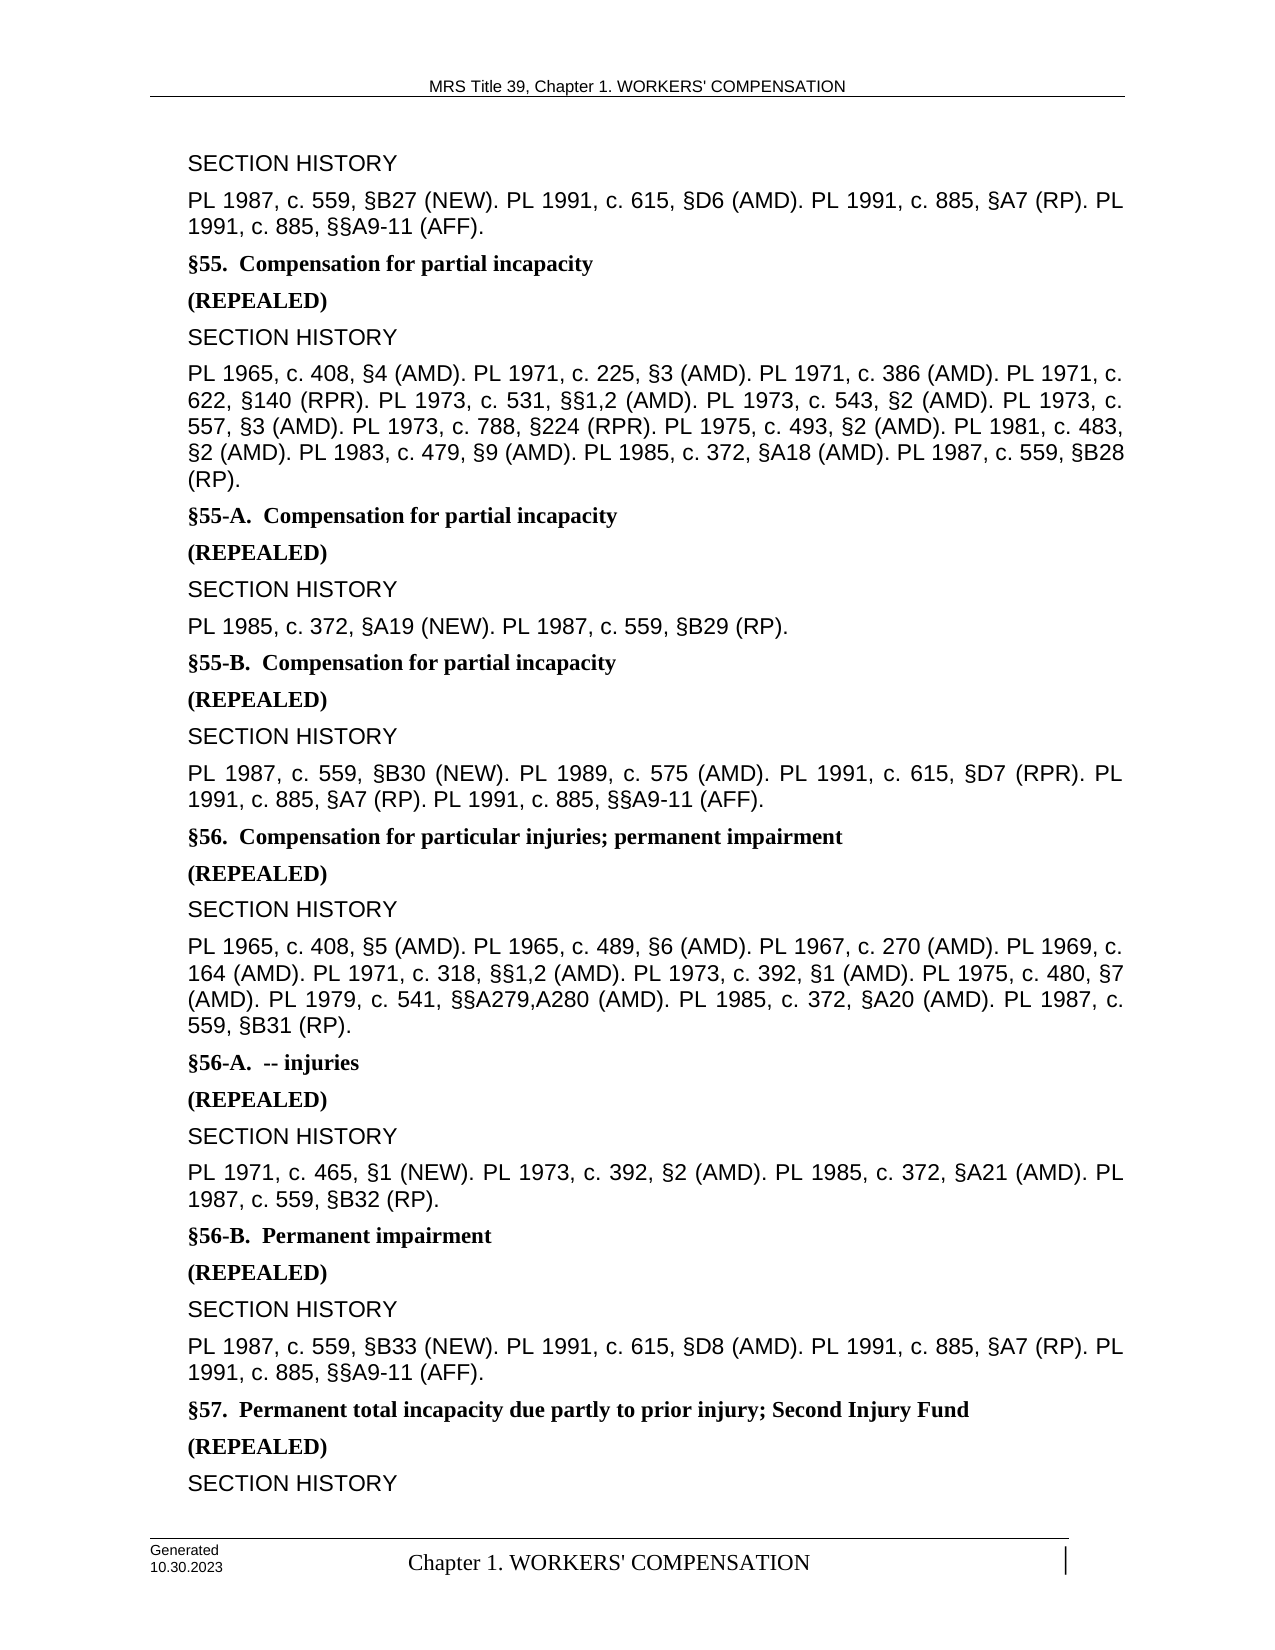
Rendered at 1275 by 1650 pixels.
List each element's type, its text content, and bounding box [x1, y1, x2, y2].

text SECTION HISTORY [187, 1123, 1125, 1149]
text (REPEALED) [187, 860, 1125, 886]
text SECTION HISTORY [187, 896, 1125, 923]
text (REPEALED) [187, 686, 1125, 713]
text SECTION HISTORY [187, 576, 1125, 602]
text SECTION HISTORY [187, 1469, 1125, 1496]
text PL 1985, c. 372, §A19 (NEW). PL 1987, c. 559, §B29 (RP). [187, 613, 1125, 639]
text §56. Compensation for particular injuries; permanent impairment [187, 823, 1125, 849]
text PL 1987, c. 559, §B27 (NEW). PL 1991, c. 615, §D6 (AMD). PL 1991, c. 885, §A7 (RP). PL 1991, c. 885, §§A9-11 (AFF). [187, 187, 1125, 239]
text PL 1987, c. 559, §B33 (NEW). PL 1991, c. 615, §D8 (AMD). PL 1991, c. 885, §A7 (RP). PL 1991, c. 885, §§A9-11 (AFF). [187, 1333, 1125, 1386]
text SECTION HISTORY [187, 723, 1125, 749]
text PL 1965, c. 408, §5 (AMD). PL 1965, c. 489, §6 (AMD). PL 1967, c. 270 (AMD). PL 1969, c. 164 (AMD). PL 1971, c. 318, §§1,2 (AMD). PL 1973, c. 392, §1 (AMD). PL 1975, c. 480, §7 (AMD). PL 1979, c. 541, §§A279,A280 (AMD). PL 1985, c. 372, §A20 (AMD). PL 1987, c. 559, §B31 (RP). [187, 933, 1125, 1039]
text §56-B. Permanent impairment [187, 1222, 1125, 1249]
text §55-A. Compensation for partial incapacity [187, 502, 1125, 529]
text (REPEALED) [187, 1086, 1125, 1112]
text §55-B. Compensation for partial incapacity [187, 649, 1125, 676]
text PL 1971, c. 465, §1 (NEW). PL 1973, c. 392, §2 (AMD). PL 1985, c. 372, §A21 (AMD). PL 1987, c. 559, §B32 (RP). [187, 1159, 1125, 1212]
text SECTION HISTORY [187, 323, 1125, 350]
text §55. Compensation for partial incapacity [187, 250, 1125, 276]
text (REPEALED) [187, 539, 1125, 566]
text (REPEALED) [187, 1259, 1125, 1286]
text PL 1987, c. 559, §B30 (NEW). PL 1989, c. 575 (AMD). PL 1991, c. 615, §D7 (RPR). PL 1991, c. 885, §A7 (RP). PL 1991, c. 885, §§A9-11 (AFF). [187, 760, 1125, 812]
text (REPEALED) [187, 287, 1125, 313]
text SECTION HISTORY [187, 1296, 1125, 1322]
text SECTION HISTORY [187, 150, 1125, 176]
text (REPEALED) [187, 1433, 1125, 1459]
text PL 1965, c. 408, §4 (AMD). PL 1971, c. 225, §3 (AMD). PL 1971, c. 386 (AMD). PL 1971, c. 622, §140 (RPR). PL 1973, c. 531, §§1,2 (AMD). PL 1973, c. 543, §2 (AMD). PL 1973, c. 557, §3 (AMD). PL 1973, c. 788, §224 (RPR). PL 1975, c. 493, §2 (AMD). PL 1981, c. 483, §2 (AMD). PL 1983, c. 479, §9 (AMD). PL 1985, c. 372, §A18 (AMD). PL 1987, c. 559, §B28 (RP). [187, 360, 1125, 492]
text §56-A. -- injuries [187, 1049, 1125, 1075]
text §57. Permanent total incapacity due partly to prior injury; Second Injury Fund [187, 1396, 1125, 1422]
